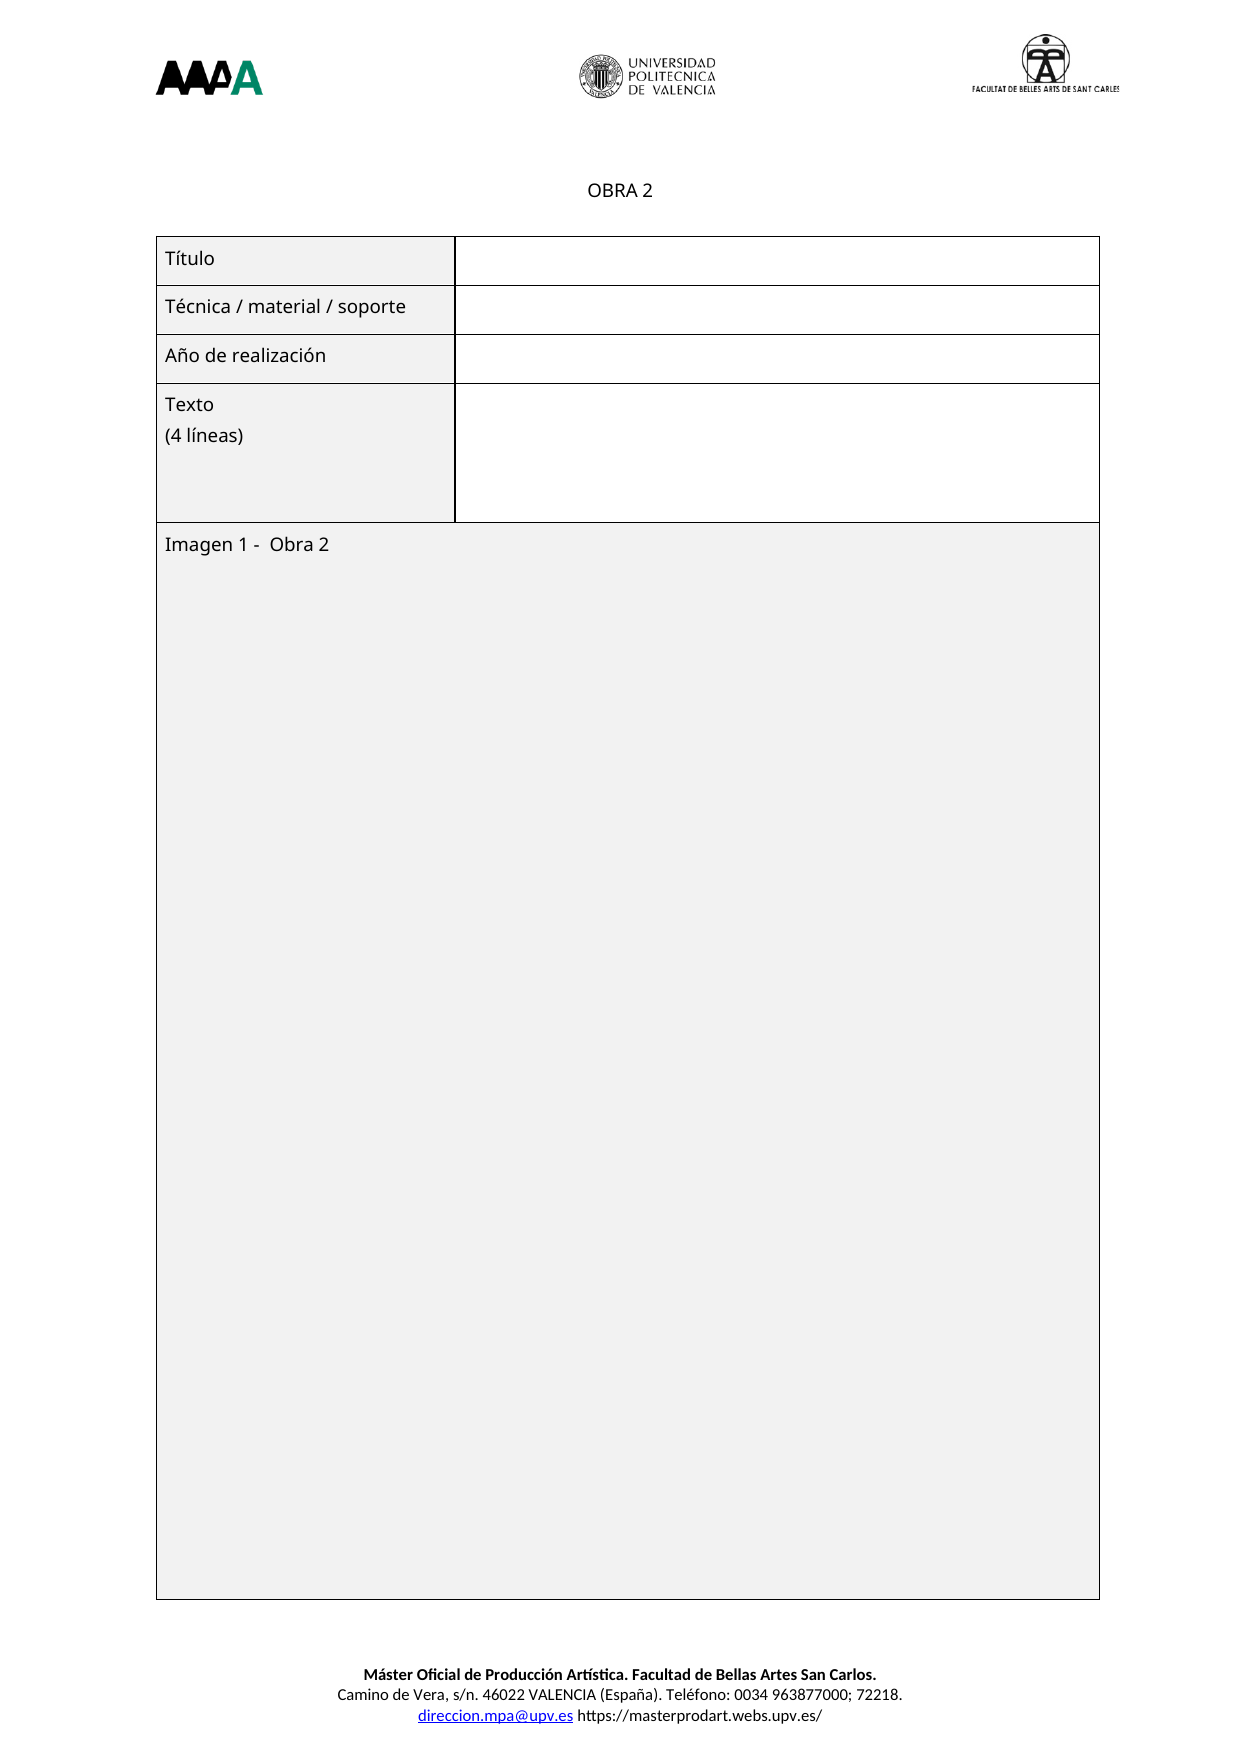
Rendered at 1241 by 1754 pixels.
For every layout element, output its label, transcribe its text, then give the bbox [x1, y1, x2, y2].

table_cell Técnica / material / soporte [157, 286, 454, 333]
table_cell Texto (4 líneas) [157, 384, 454, 522]
table_cell Imagen 1 - Obra 2 [157, 523, 1099, 1599]
table_cell [456, 286, 1099, 333]
picture [972, 34, 1120, 92]
text OBRA 2 [148, 177, 1092, 202]
picture [147, 16, 273, 142]
picture [578, 54, 717, 99]
table_cell [456, 384, 1099, 522]
table_cell [456, 335, 1099, 382]
table_cell Año de realización [157, 335, 454, 382]
table_header Título [157, 237, 454, 284]
table_header [456, 237, 1099, 284]
